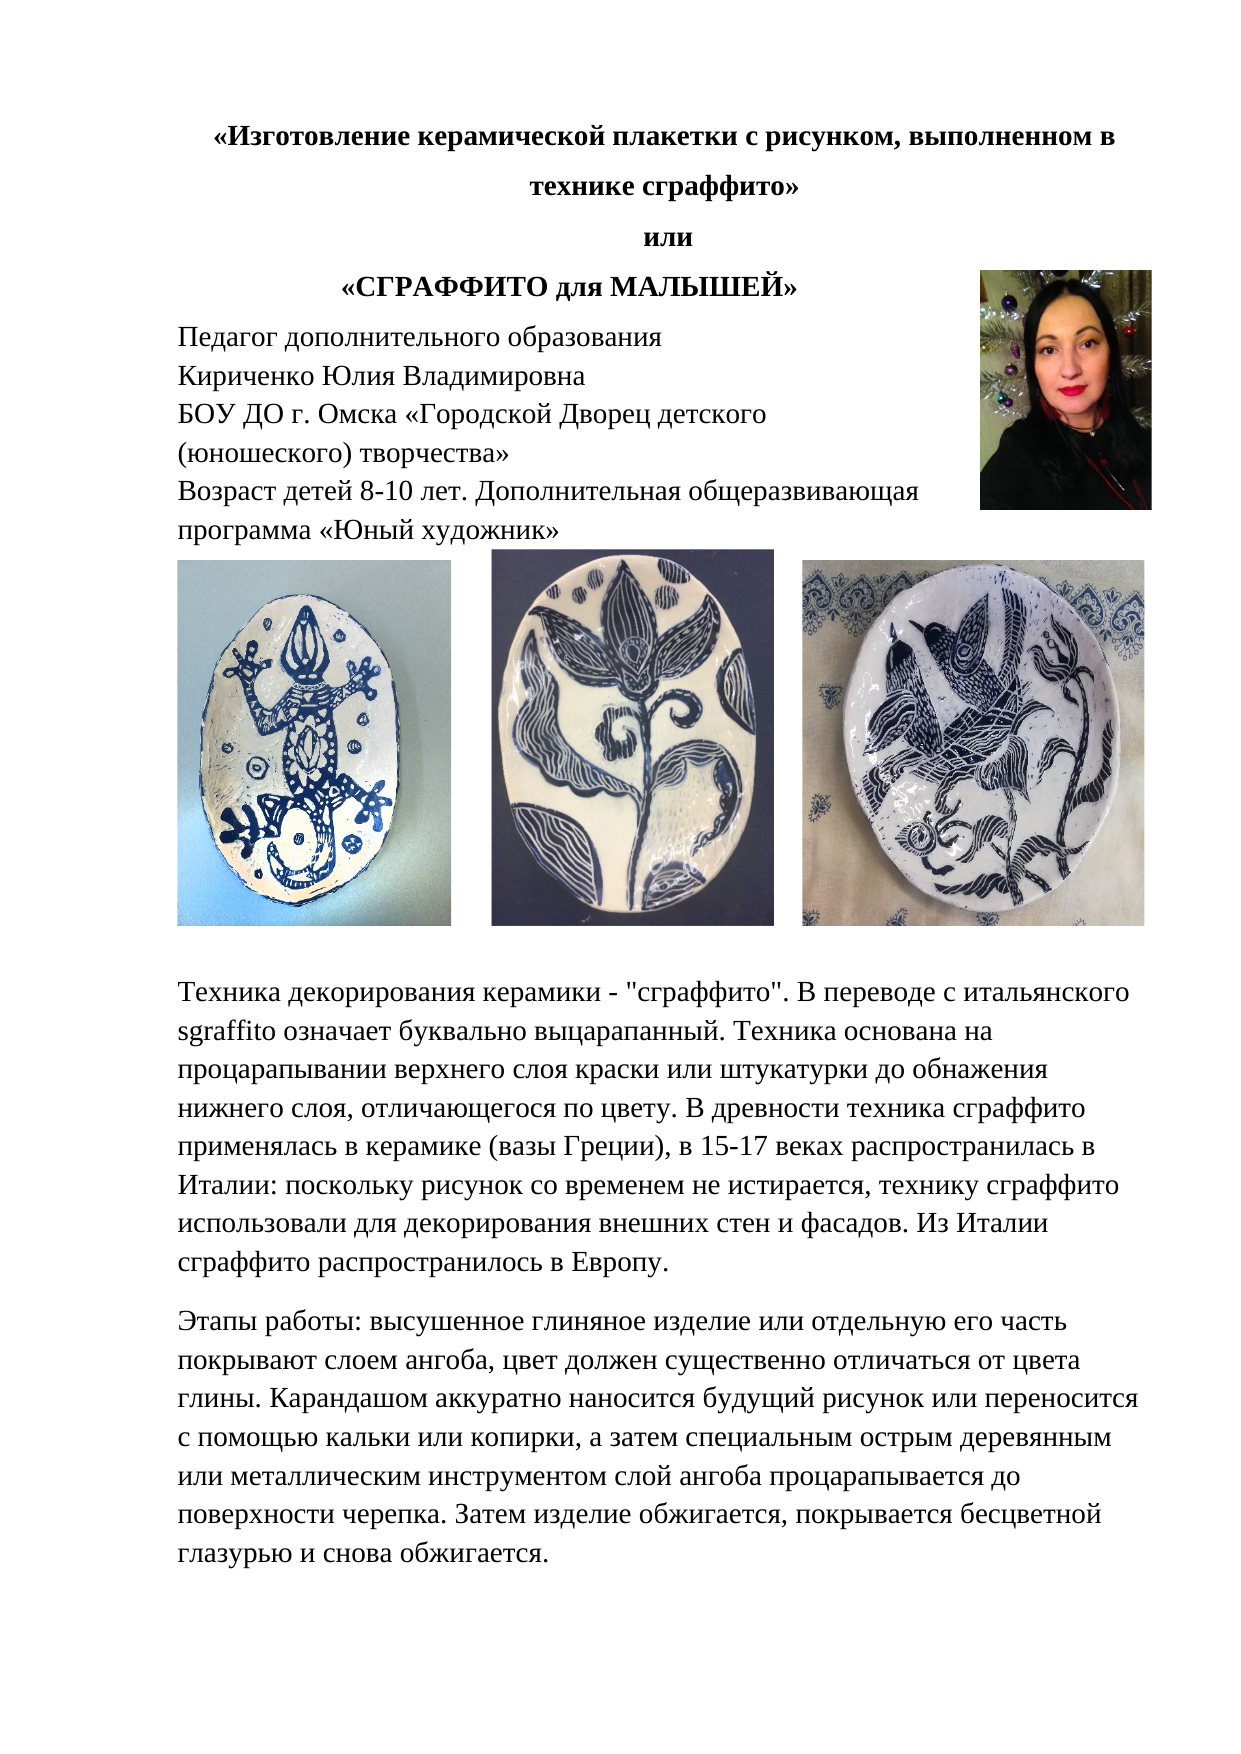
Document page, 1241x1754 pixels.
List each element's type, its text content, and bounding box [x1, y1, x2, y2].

picture [492, 550, 774, 925]
text БОУ ДО г. Омска «Городской Дворец детского [177, 396, 980, 430]
picture [177, 560, 452, 926]
text (юношеского) творчества» [177, 435, 980, 468]
text Кириченко Юлия Владимировна [177, 358, 980, 391]
text Техника декорирования керамики - "сграффито". В переводе с итальянского sgraffito означает буквально выцарапанный. Техника основана на процарапывании верхнего слоя краски или штукатурки до обнажения нижнего слоя, отличающегося по цвету. В древности техника сграффито применялась в керамике (вазы Греции), в 15-17 веках распространилась в Италии: поскольку рисунок со временем не истирается, технику сграффито использовали для декорирования внешних стен и фасадов. Из Италии сграффито распространилось в Европу. [177, 974, 1152, 1278]
text «Изготовление керамической плакетки с рисунком, выполненном в технике сграффито» [177, 118, 1152, 202]
picture [802, 560, 1145, 926]
text Этапы работы: высушенное глиняное изделие или отдельную его часть покрывают слоем ангоба, цвет должен существенно отличаться от цвета глины. Карандашом аккуратно наносится будущий рисунок или переносится с помощью кальки или копирки, а затем специальным острым деревянным или металлическим инструментом слой ангоба процарапывается до поверхности черепка. Затем изделие обжигается, покрывается бесцветной глазурью и снова обжигается. [177, 1303, 1152, 1568]
picture [980, 270, 1152, 510]
text Педагог дополнительного образования [177, 319, 980, 353]
text «СГРАФФИТО для МАЛЫШЕЙ» [177, 269, 1152, 303]
text или [177, 219, 1152, 252]
